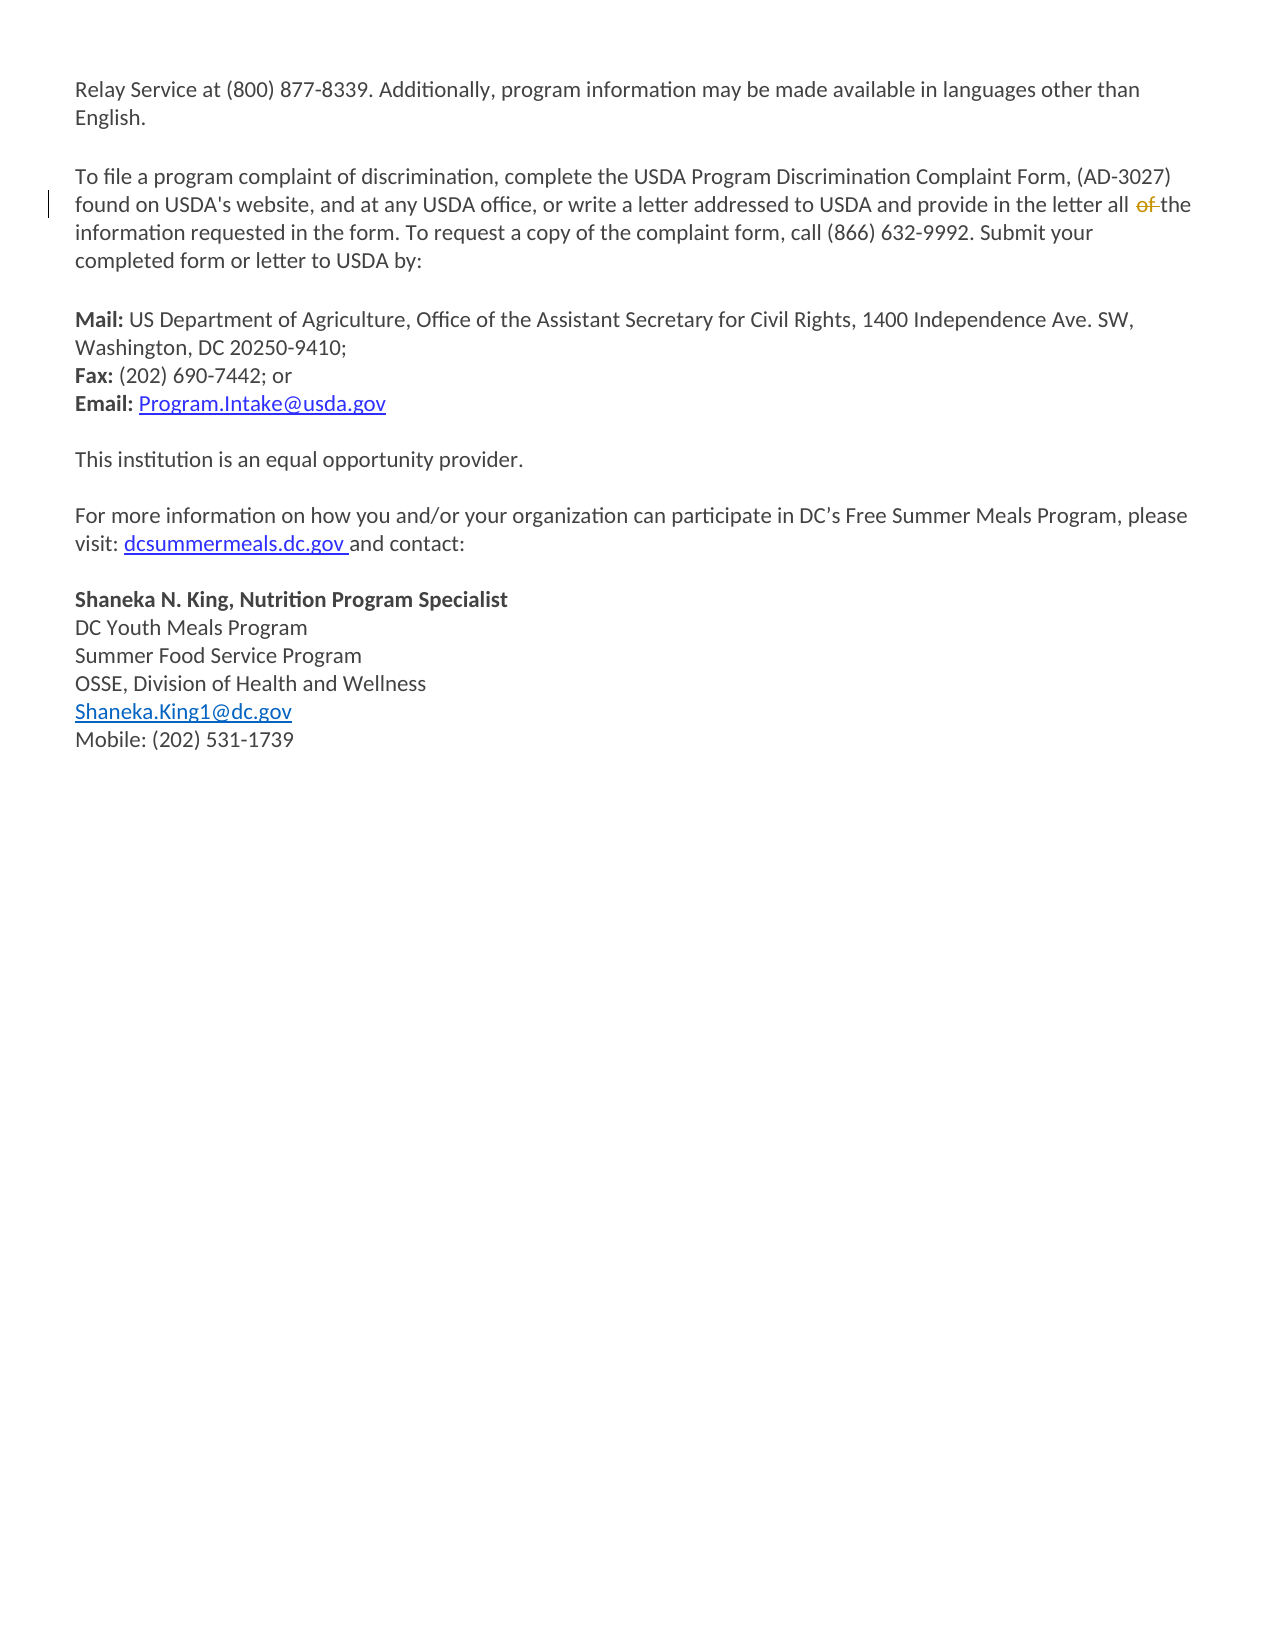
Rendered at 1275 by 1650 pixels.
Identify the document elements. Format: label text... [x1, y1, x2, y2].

text Shaneka N. King, Nutrition Program Specialist [75, 585, 1206, 613]
text Email: Program.Intake@usda.gov [75, 389, 1206, 417]
text Mobile: (202) 531-1739 [75, 725, 1206, 753]
text OSSE, Division of Health and Wellness Shaneka.King1@dc.gov [75, 669, 429, 725]
text DC Youth Meals Program Summer Food Service Program [75, 613, 364, 669]
text Mail: US Department of Agriculture, Office of the Assistant Secretary for Civil Rights, 1400 Independence Ave. SW, Washington, DC 20250-9410; [75, 305, 1139, 361]
text Relay Service at (800) 877-8339. Additionally, program information may be made available in languages other than English. [75, 75, 1195, 131]
text This institution is an equal opportunity provider. [75, 445, 1206, 473]
text Fax: (202) 690-7442; or [75, 361, 1206, 389]
text For more information on how you and/or your organization can participate in DC’s Free Summer Meals Program, please visit: dcsummermeals.dc.gov and contact: [75, 501, 1192, 557]
text To file a program complaint of discrimination, complete the USDA Program Discrimination Complaint Form, (AD-3027) found on USDA's website, and at any USDA office, or write a letter addressed to USDA and provide in the letter all the information requested in the form. To request a copy of the complaint form, call (866) 632-9992. Submit your completed form or letter to USDA by: [75, 162, 1195, 274]
